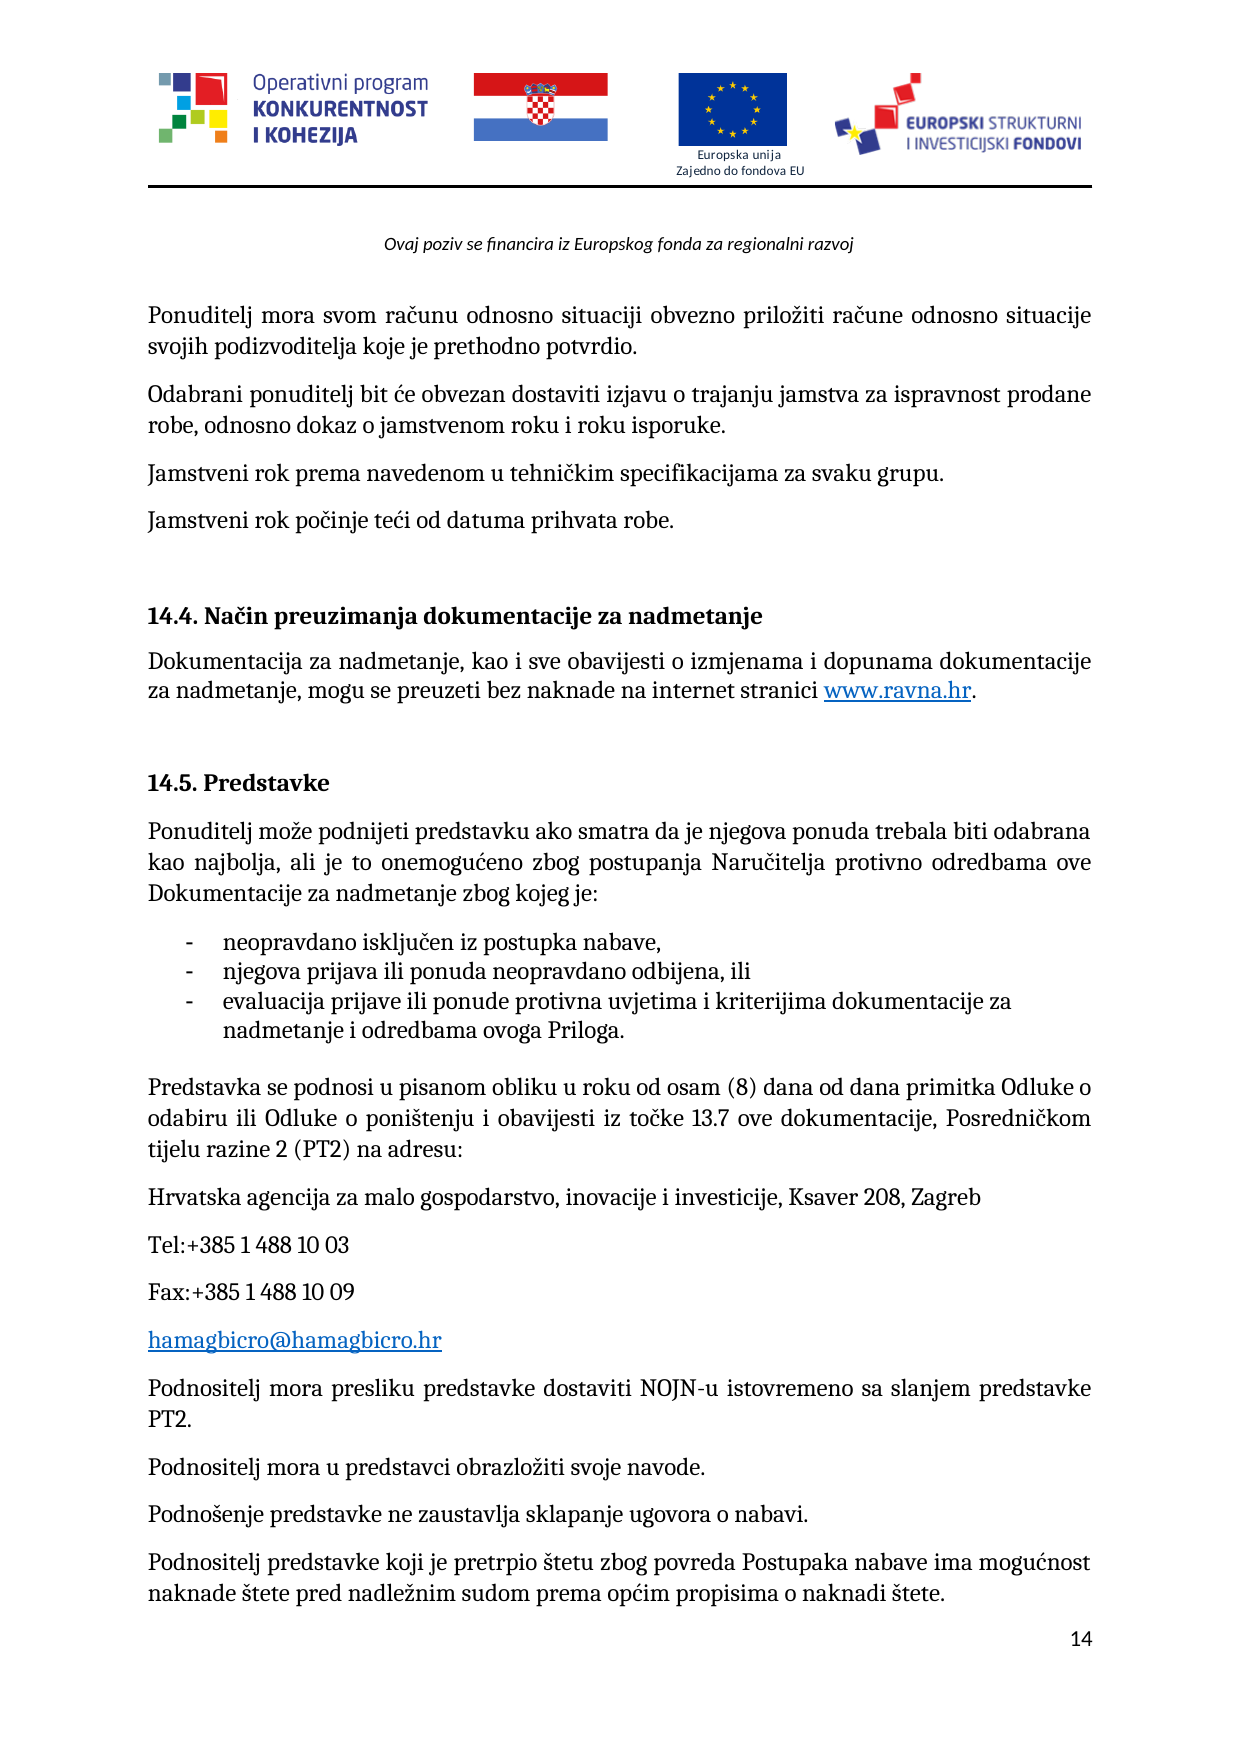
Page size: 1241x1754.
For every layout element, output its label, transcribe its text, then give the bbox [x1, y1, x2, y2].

picture [834, 73, 1081, 155]
text Podnositelj predstavke koji je pretrpio štetu zbog povreda Postupaka nabave ima mogućnost naknade štete pred nadležnim sudom prema općim propisima o naknadi štete. [148, 1548, 1092, 1608]
text 14.4. Način preuzimanja dokumentacije za nadmetanje [148, 602, 1092, 630]
text Podnositelj mora u predstavci obrazložiti svoje navode. [148, 1452, 1092, 1481]
text Ponuditelj može podnijeti predstavku ako smatra da je njegova ponuda trebala biti odabrana kao najbolja, ali je to onemogućeno zbog postupanja Naručitelja protivno odredbama ove Dokumentacije za nadmetanje zbog kojeg je: [148, 817, 1092, 907]
text Dokumentacija za nadmetanje, kao i sve obavijesti o izmjenama i dopunama dokumentacije za nadmetanje, mogu se preuzeti bez naknade na internet stranici www.ravna.hr. [148, 647, 1092, 704]
text hamagbicro@hamagbicro.hr [148, 1326, 1092, 1355]
text Predstavka se podnosi u pisanom obliku u roku od osam (8) dana od dana primitka Odluke o odabiru ili Odluke o poništenju i obavijesti iz točke 13.7 ove dokumentacije, Posredničkom tijelu razine 2 (PT2) na adresu: [148, 1073, 1092, 1164]
text Podnošenje predstavke ne zaustavlja sklapanje ugovora o nabavi. [148, 1500, 1092, 1529]
text Podnositelj mora presliku predstavke dostaviti NOJN-u istovremeno sa slanjem predstavke PT2. [148, 1374, 1092, 1433]
picture [158, 73, 428, 146]
text Odabrani ponuditelj bit će obvezan dostaviti izjavu o trajanju jamstva za ispravnost prodane robe, odnosno dokaz o jamstvenom roku i roku isporuke. [148, 380, 1092, 439]
text 14.5. Predstavke [148, 769, 1092, 798]
text Jamstveni rok prema navedenom u tehničkim specifikacijama za svaku grupu. [148, 458, 1092, 487]
text Fax:+385 1 488 10 09 [148, 1278, 1092, 1307]
picture [473, 73, 608, 141]
list njegova prijava ili ponuda neopravdano odbijena, ili [185, 956, 1092, 986]
text Jamstveni rok počinje teći od datuma prihvata robe. [148, 506, 1092, 535]
picture [678, 73, 787, 146]
list evaluacija prijave ili ponude protivna uvjetima i kriterijima dokumentacije za nadmetanje i odredbama ovoga Priloga. [185, 986, 1092, 1044]
text Hrvatska agencija za malo gospodarstvo, inovacije i investicije, Ksaver 208, Zagreb [148, 1183, 1092, 1212]
text Ponuditelj mora svom računu odnosno situaciji obvezno priložiti račune odnosno situacije svojih podizvoditelja koje je prethodno potvrdio. [148, 301, 1092, 361]
text Tel:+385 1 488 10 03 [148, 1231, 1092, 1259]
list neopravdano isključen iz postupka nabave, [185, 926, 1092, 956]
